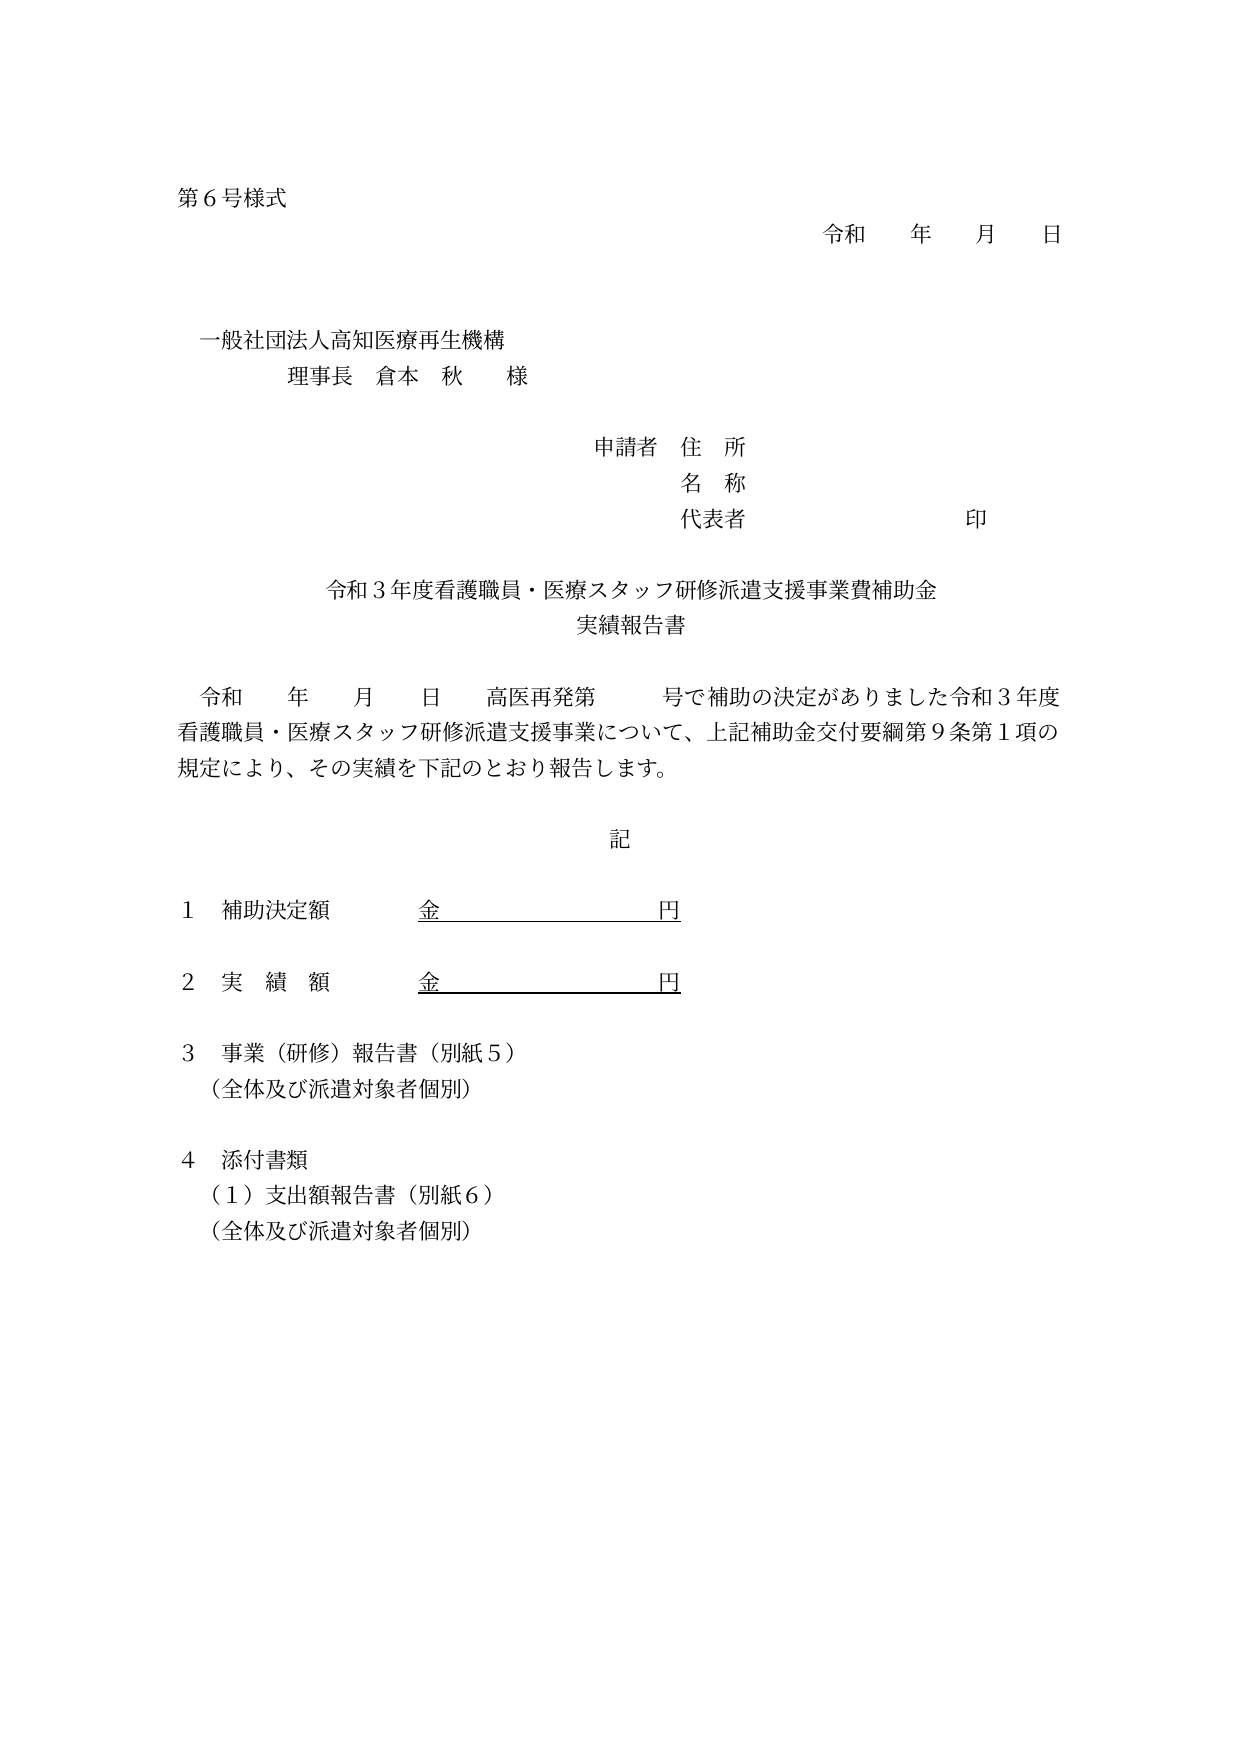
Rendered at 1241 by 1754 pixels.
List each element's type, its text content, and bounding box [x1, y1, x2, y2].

text 令和 年 月 日 [177, 215, 1063, 250]
text 名 称 [177, 464, 1063, 500]
text 令和３年度看護職員・医療スタッフ研修派遣支援事業費補助金 [177, 571, 1063, 607]
text 実績報告書 [177, 607, 1063, 642]
text （１）支出額報告書（別紙６） [177, 1177, 1063, 1212]
text ３ 事業（研修）報告書（別紙５） （全体及び派遣対象者個別） [177, 1034, 1063, 1105]
text ４ 添付書類 [177, 1141, 1063, 1177]
text 令和 年 月 日 高医再発第 号で補助の決定がありました令和３年度看護職員・医療スタッフ研修派遣支援事業について、上記補助金交付要綱第９条第１項の規定により、その実績を下記のとおり報告します。 [177, 678, 1063, 785]
text 第６号様式 [177, 179, 1063, 215]
text （全体及び派遣対象者個別） [177, 1212, 1063, 1248]
subtitle 記 [177, 820, 1063, 856]
text 理事長 倉本 秋 様 [200, 357, 1063, 393]
text 一般社団法人高知医療再生機構 [177, 322, 1063, 357]
text ２ 実 績 額 金 円 [177, 963, 1063, 998]
text 代表者 印 [199, 500, 1063, 535]
text １ 補助決定額 金 円 [177, 892, 1063, 927]
text 申請者 住 所 [177, 428, 1063, 464]
